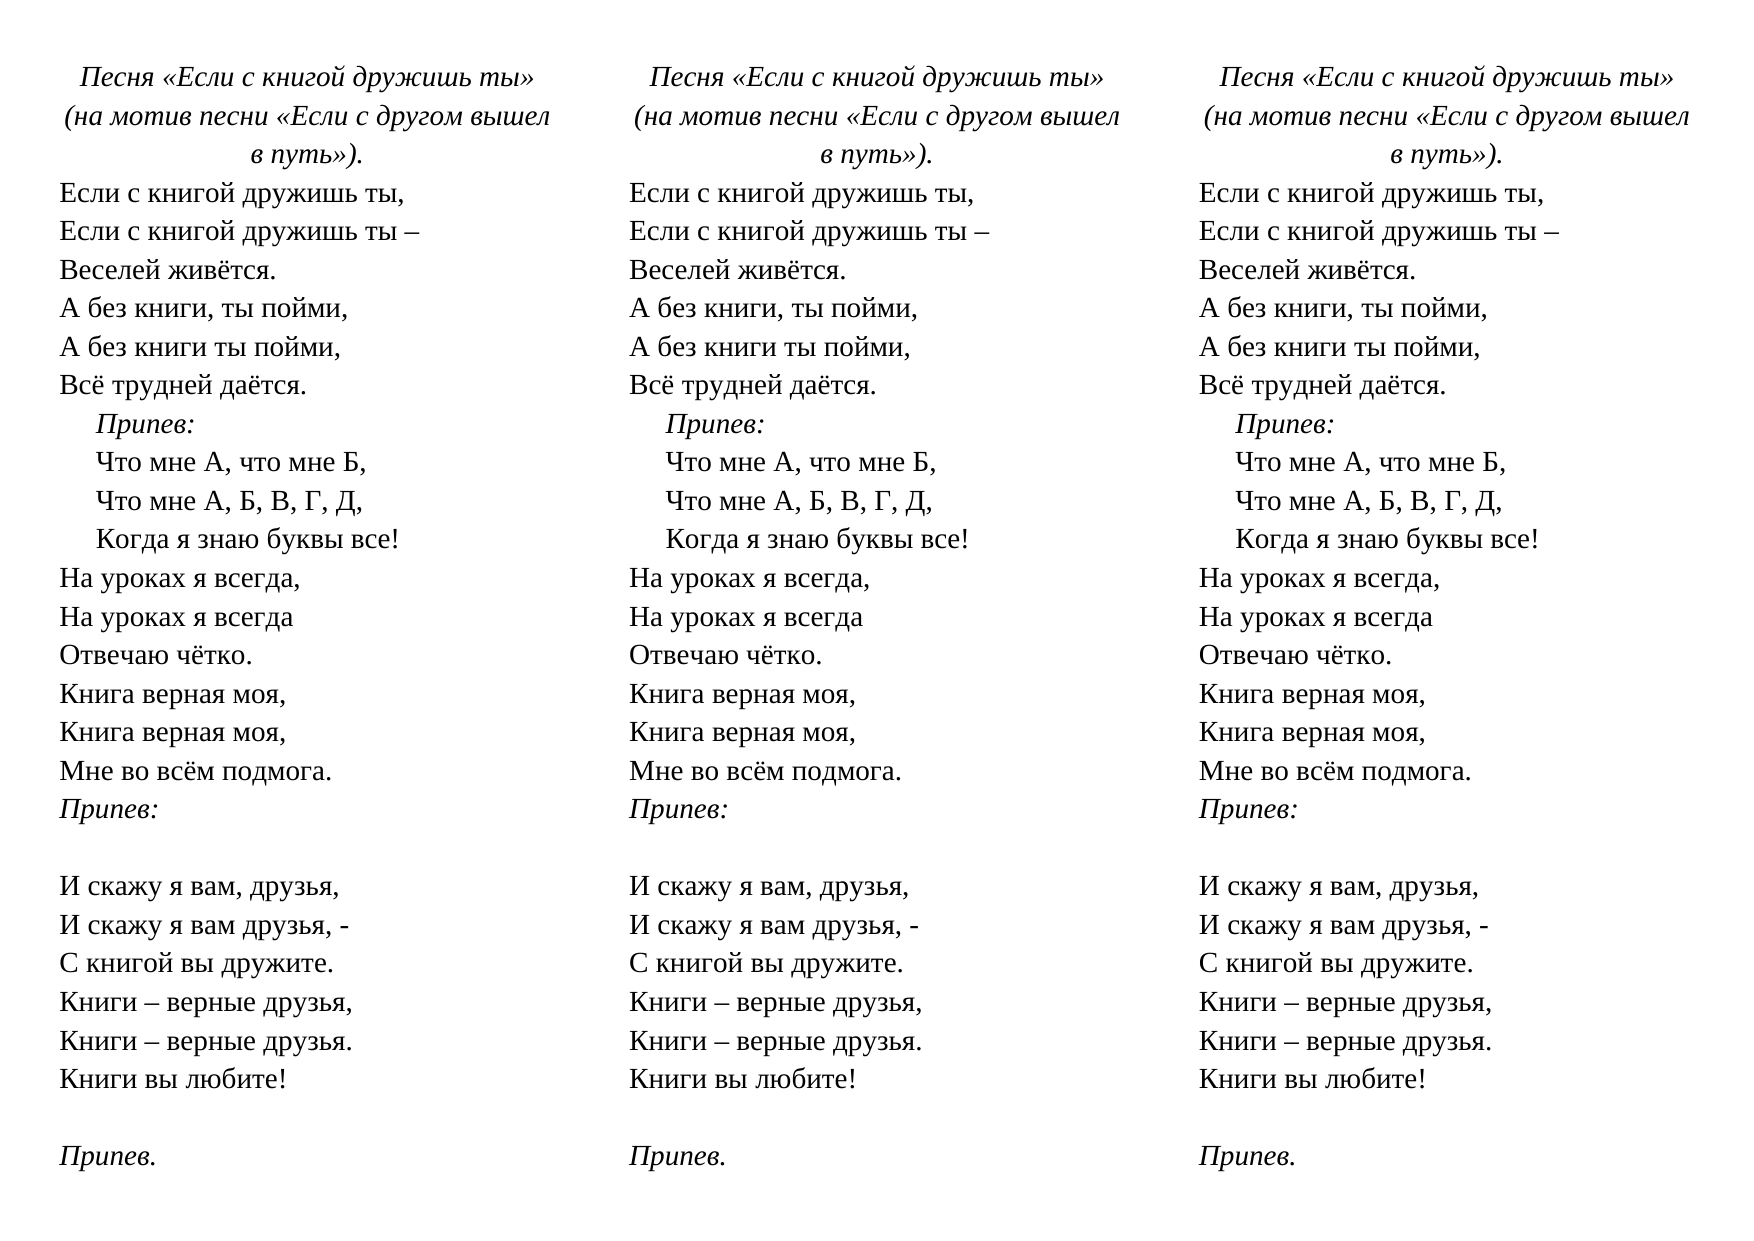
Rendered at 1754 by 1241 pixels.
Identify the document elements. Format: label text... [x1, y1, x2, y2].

text Песня «Если с книгой дружишь ты» (на мотив песни «Если с другом вышел в путь»). [1199, 59, 1695, 170]
text На уроках я всегда, [1199, 560, 1695, 594]
text Книга верная моя, [629, 714, 1125, 748]
text Отвечаю чётко. [629, 637, 1125, 671]
text Всё трудней даётся. [59, 367, 555, 401]
text Отвечаю чётко. [59, 637, 555, 671]
text Что мне А, что мне Б, [629, 444, 1125, 478]
text Книги – верные друзья, [59, 984, 555, 1018]
text На уроках я всегда [1199, 599, 1695, 632]
text Книги вы любите! [629, 1061, 1125, 1095]
text Что мне А, Б, В, Г, Д, [629, 483, 1125, 517]
text Книга верная моя, [629, 676, 1125, 709]
text И скажу я вам друзья, - [629, 907, 1125, 941]
text Что мне А, что мне Б, [1199, 444, 1695, 478]
text Если с книгой дружишь ты, [629, 175, 1125, 208]
text Припев: [1199, 791, 1695, 825]
text Припев: [629, 406, 1125, 439]
text Всё трудней даётся. [629, 367, 1125, 401]
text С книгой вы дружите. [1199, 946, 1695, 979]
text На уроках я всегда, [629, 560, 1125, 594]
text С книгой вы дружите. [629, 946, 1125, 979]
text Отвечаю чётко. [1199, 637, 1695, 671]
text Припев. [629, 1138, 1125, 1172]
text Книга верная моя, [1199, 714, 1695, 748]
text На уроках я всегда [629, 599, 1125, 632]
text Веселей живётся. [59, 252, 555, 285]
text Песня «Если с книгой дружишь ты» (на мотив песни «Если с другом вышел в путь»). [59, 59, 555, 170]
text Если с книгой дружишь ты – [59, 213, 555, 247]
text А без книги, ты пойми, [629, 290, 1125, 324]
text Когда я знаю буквы все! [629, 522, 1125, 555]
text И скажу я вам, друзья, [1199, 868, 1695, 902]
text Книги – верные друзья. [1199, 1023, 1695, 1056]
text Что мне А, что мне Б, [59, 444, 555, 478]
text Что мне А, Б, В, Г, Д, [1199, 483, 1695, 517]
text Книги – верные друзья, [1199, 984, 1695, 1018]
text Когда я знаю буквы все! [1199, 522, 1695, 555]
text И скажу я вам друзья, - [59, 907, 555, 941]
text И скажу я вам, друзья, [629, 868, 1125, 902]
text А без книги, ты пойми, [59, 290, 555, 324]
text На уроках я всегда [59, 599, 555, 632]
text И скажу я вам, друзья, [59, 868, 555, 902]
text Веселей живётся. [1199, 252, 1695, 285]
text Припев: [59, 406, 555, 439]
text Если с книгой дружишь ты – [1199, 213, 1695, 247]
text Книги – верные друзья. [59, 1023, 555, 1056]
text Если с книгой дружишь ты, [59, 175, 555, 208]
text Что мне А, Б, В, Г, Д, [59, 483, 555, 517]
text Книги вы любите! [59, 1061, 555, 1095]
text Если с книгой дружишь ты, [1199, 175, 1695, 208]
text А без книги ты пойми, [629, 329, 1125, 362]
text Мне во всём подмога. [629, 753, 1125, 786]
text Книги – верные друзья, [629, 984, 1125, 1018]
text Веселей живётся. [629, 252, 1125, 285]
text А без книги, ты пойми, [1199, 290, 1695, 324]
text Припев: [629, 791, 1125, 825]
text Припев. [59, 1138, 555, 1172]
text Когда я знаю буквы все! [59, 522, 555, 555]
text Книга верная моя, [59, 714, 555, 748]
text С книгой вы дружите. [59, 946, 555, 979]
text Припев: [59, 791, 555, 825]
text А без книги ты пойми, [59, 329, 555, 362]
text На уроках я всегда, [59, 560, 555, 594]
text И скажу я вам друзья, - [1199, 907, 1695, 941]
text Припев. [1199, 1138, 1695, 1172]
text Книги вы любите! [1199, 1061, 1695, 1095]
text Припев: [1199, 406, 1695, 439]
text Песня «Если с книгой дружишь ты» (на мотив песни «Если с другом вышел в путь»). [629, 59, 1125, 170]
text Книги – верные друзья. [629, 1023, 1125, 1056]
text Книга верная моя, [1199, 676, 1695, 709]
text Всё трудней даётся. [1199, 367, 1695, 401]
text Если с книгой дружишь ты – [629, 213, 1125, 247]
text Книга верная моя, [59, 676, 555, 709]
text А без книги ты пойми, [1199, 329, 1695, 362]
text Мне во всём подмога. [1199, 753, 1695, 786]
text Мне во всём подмога. [59, 753, 555, 786]
